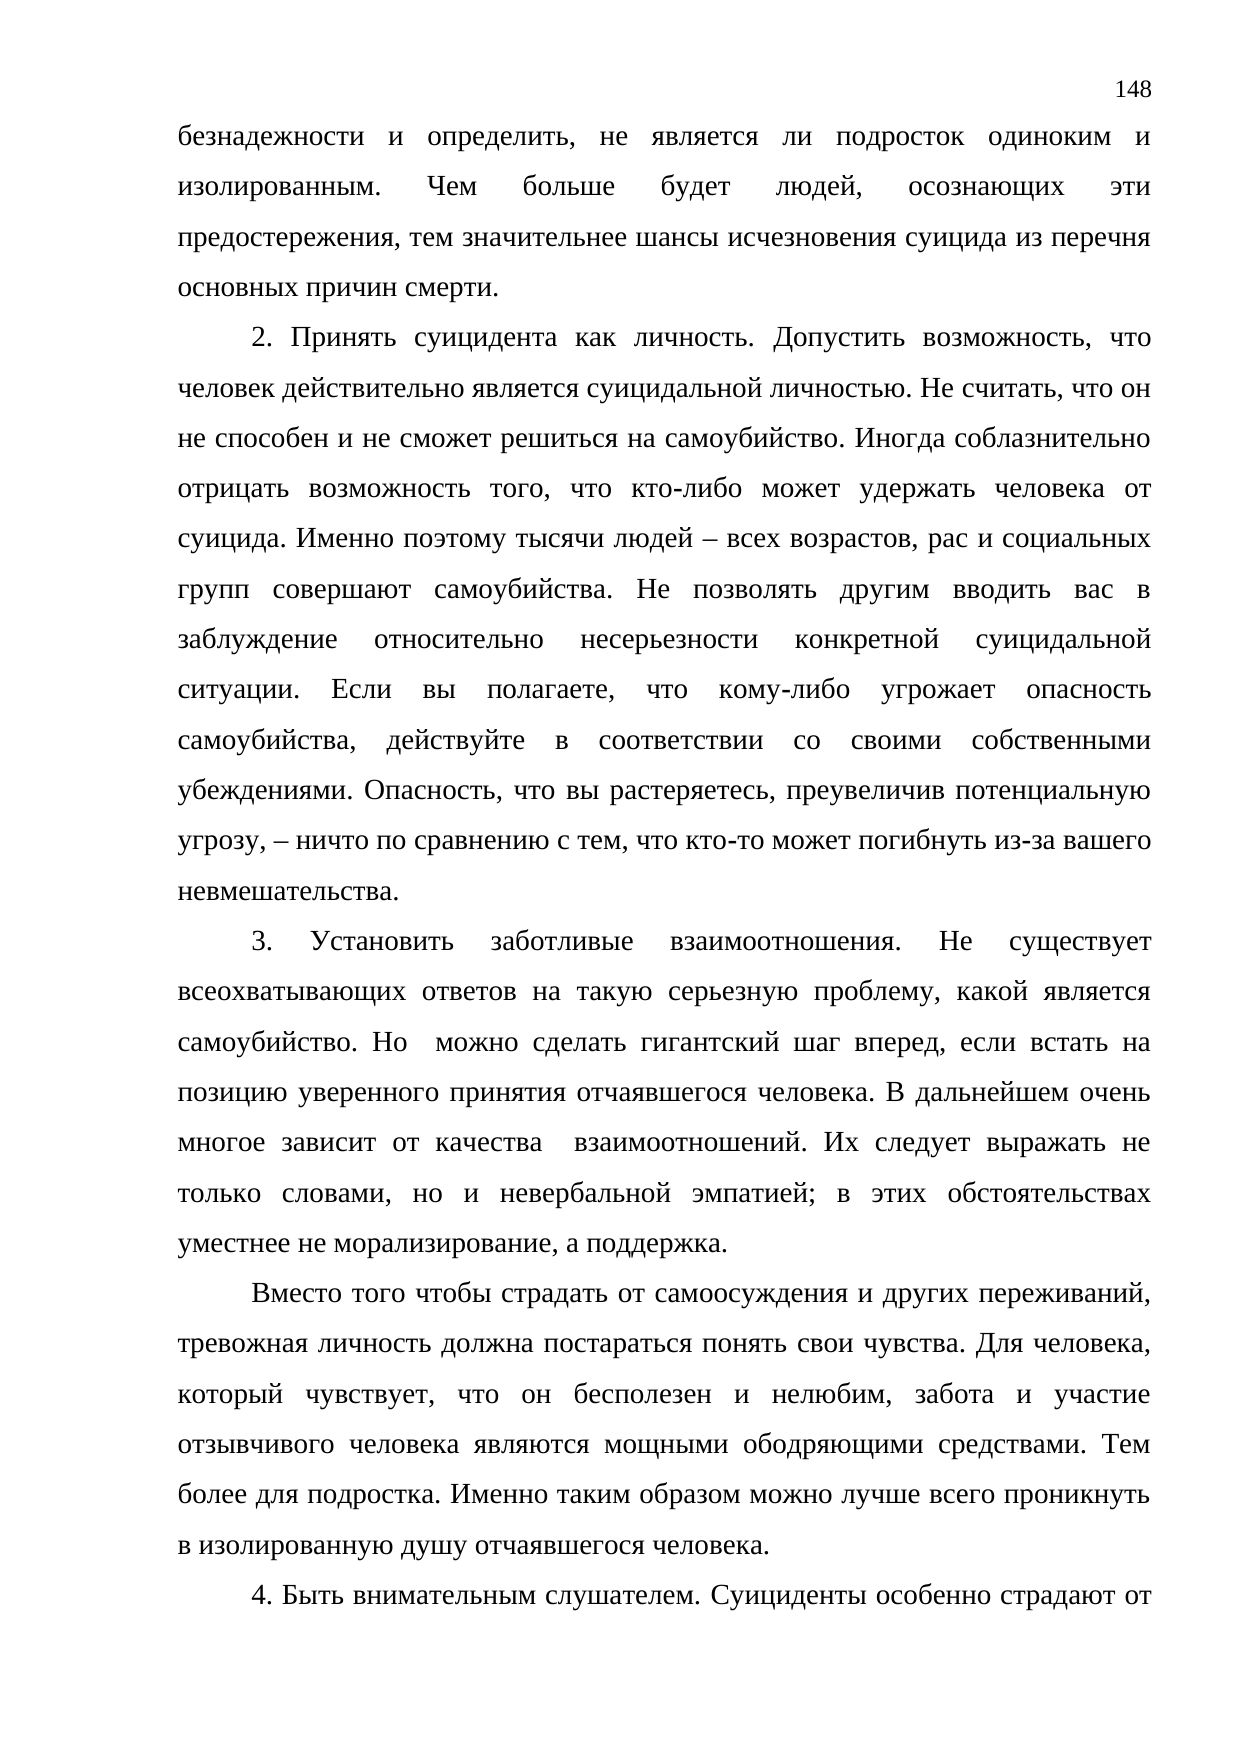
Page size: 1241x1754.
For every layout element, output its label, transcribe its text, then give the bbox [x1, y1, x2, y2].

text 2. Принять суицидента как личность. Допустить возможность, что человек действительно является суицидальной личностью. Не считать, что он не способен и не сможет решиться на самоубийство. Иногда соблазнительно отрицать возможность того, что кто-либо может удержать человека от суицида. Именно поэтому тысячи людей – всех возрастов, рас и социальных групп совершают самоубийства. Не позволять другим вводить вас в заблуждение относительно несерьезности конкретной суицидальной ситуации. Если вы полагаете, что кому-либо угрожает опасность самоубийства, действуйте в соответствии со своими собственными убеждениями. Опасность, что вы растеряетесь, преувеличив потенциальную угрозу, – ничто по сравнению с тем, что кто-то может погибнуть из-за вашего невмешательства. [177, 319, 1152, 906]
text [177, 118, 1152, 303]
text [177, 1577, 1152, 1611]
text 3. Установить заботливые взаимоотношения. Не существует всеохватывающих ответов на такую серьезную проблему, какой является самоубийство. Но можно сделать гигантский шаг вперед, если встать на позицию уверенного принятия отчаявшегося человека. В дальнейшем очень многое зависит от качества взаимоотношений. Их следует выражать не только словами, но и невербальной эмпатией; в этих обстоятельствах уместнее не морализирование, а поддержка. [177, 923, 1152, 1258]
text Вместо того чтобы страдать от самоосуждения и других переживаний, тревожная личность должна постараться понять свои чувства. Для человека, который чувствует, что он бесполезен и нелюбим, забота и участие отзывчивого человека являются мощными ободряющими средствами. Тем более для подростка. Именно таким образом можно лучше всего проникнуть в изолированную душу отчаявшегося человека. [177, 1275, 1152, 1560]
